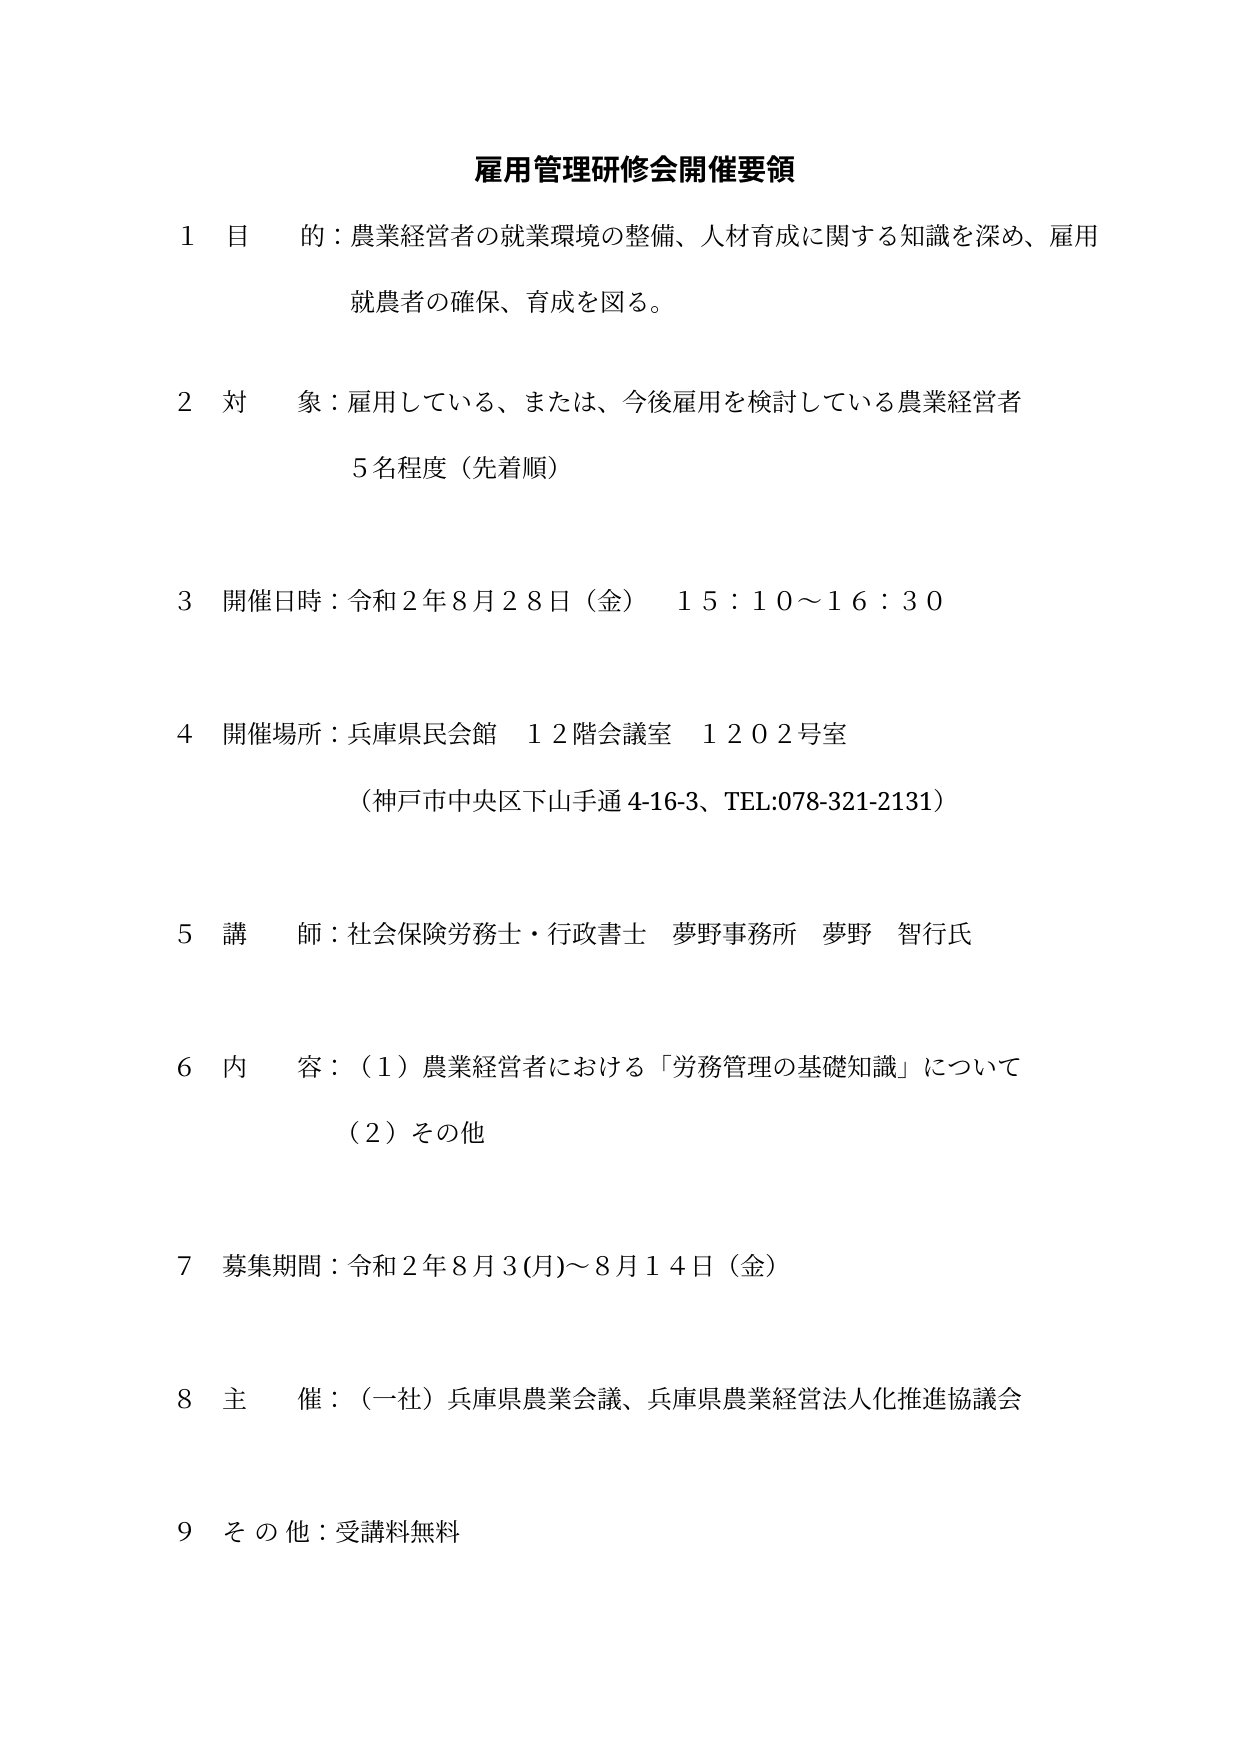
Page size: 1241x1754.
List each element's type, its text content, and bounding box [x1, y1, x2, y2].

text ７ 募集期間：令和２年８月３(月)～８月１４日（金） [148, 1231, 1122, 1298]
text ５ 講 師：社会保険労務士・行政書士 夢野事務所 夢野 智行氏 [148, 899, 1122, 966]
text ４ 開催場所：兵庫県民会館 １２階会議室 １２０２号室 [148, 700, 1122, 766]
text ２ 対 象：雇用している、または、今後雇用を検討している農業経営者 [148, 367, 1122, 434]
text ３ 開催日時：令和２年８月２８日（金） １５：１０～１６：３０ [148, 567, 1122, 633]
text ８ 主 催：（一社）兵庫県農業会議、兵庫県農業経営法人化推進協議会 [148, 1364, 1122, 1431]
text （２）その他 [148, 1098, 1122, 1165]
list （神戸市中央区下山手通4-16-3、TEL:078-321-2131） [223, 766, 1122, 833]
text ９ そ の 他：受講料無料 [148, 1497, 1122, 1564]
text 雇用管理研修会開催要領 [148, 135, 1122, 201]
text ６ 内 容：（１）農業経営者における「労務管理の基礎知識」について [148, 1032, 1122, 1098]
text １ 目 的：農業経営者の就業環境の整備、人材育成に関する知識を深め、雇用就農者の確保、育成を図る。 [150, 201, 1122, 334]
list ５名程度（先着順） [223, 434, 1122, 500]
